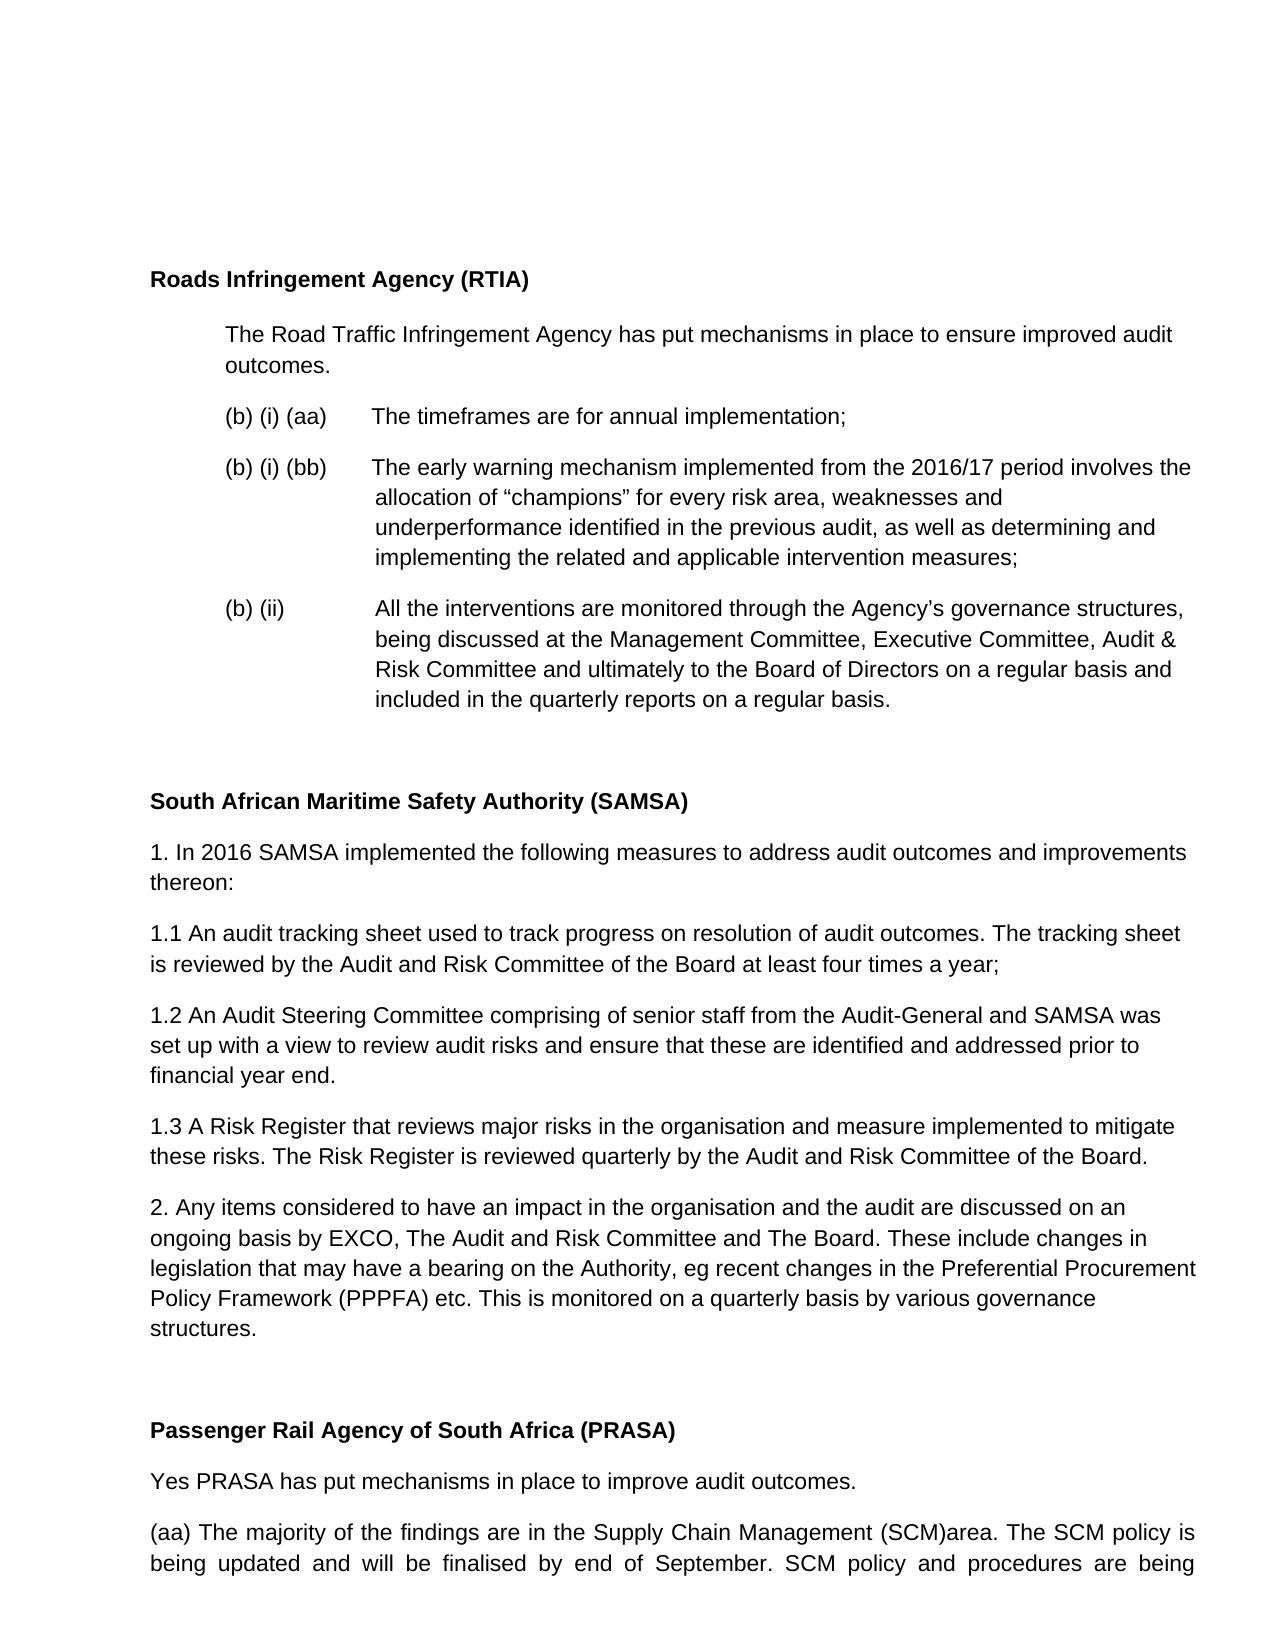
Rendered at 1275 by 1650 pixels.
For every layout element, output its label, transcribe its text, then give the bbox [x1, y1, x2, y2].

text The Road Traffic Infringement Agency has put mechanisms in place to ensure improved audit outcomes. [150, 321, 1196, 378]
text Yes PRASA has put mechanisms in place to improve audit outcomes. [150, 1468, 1196, 1495]
text 2. Any items considered to have an impact in the organisation and the audit are discussed on an ongoing basis by EXCO, The Audit and Risk Committee and The Board. These include changes in legislation that may have a bearing on the Authority, eg recent changes in the Preferential Procurement Policy Framework (PPPFA) etc. This is monitored on a quarterly basis by various governance structures. [150, 1194, 1196, 1342]
text (b) (ii) All the interventions are monitored through the Agency’s governance structures, being discussed at the Management Committee, Executive Committee, Audit & Risk Committee and ultimately to the Board of Directors on a regular basis and included in the quarterly reports on a regular basis. [225, 595, 1196, 712]
text (b) (i) (aa) The timeframes are for annual implementation; [150, 403, 1196, 429]
text Roads Infringement Agency (RTIA) [150, 266, 1196, 292]
text (b) (i) (bb) The early warning mechanism implemented from the 2016/17 period involves the allocation of “champions” for every risk area, weaknesses and underperformance identified in the previous audit, as well as determining and implementing the related and applicable intervention measures; [225, 454, 1196, 571]
text 1.2 An Audit Steering Committee comprising of senior staff from the Audit-General and SAMSA was set up with a view to review audit risks and ensure that these are identified and addressed prior to financial year end. [150, 1002, 1196, 1088]
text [150, 1519, 1196, 1576]
text 1.3 A Risk Register that reviews major risks in the organisation and measure implemented to mitigate these risks. The Risk Register is reviewed quarterly by the Audit and Risk Committee of the Board. [150, 1113, 1196, 1170]
text 1.1 An audit tracking sheet used to track progress on resolution of audit outcomes. The tracking sheet is reviewed by the Audit and Risk Committee of the Board at least four times a year; [150, 920, 1196, 977]
text South African Maritime Safety Authority (SAMSA) [150, 788, 1196, 814]
text 1. In 2016 SAMSA implemented the following measures to address audit outcomes and improvements thereon: [150, 839, 1196, 896]
text Passenger Rail Agency of South Africa (PRASA) [150, 1417, 1196, 1444]
